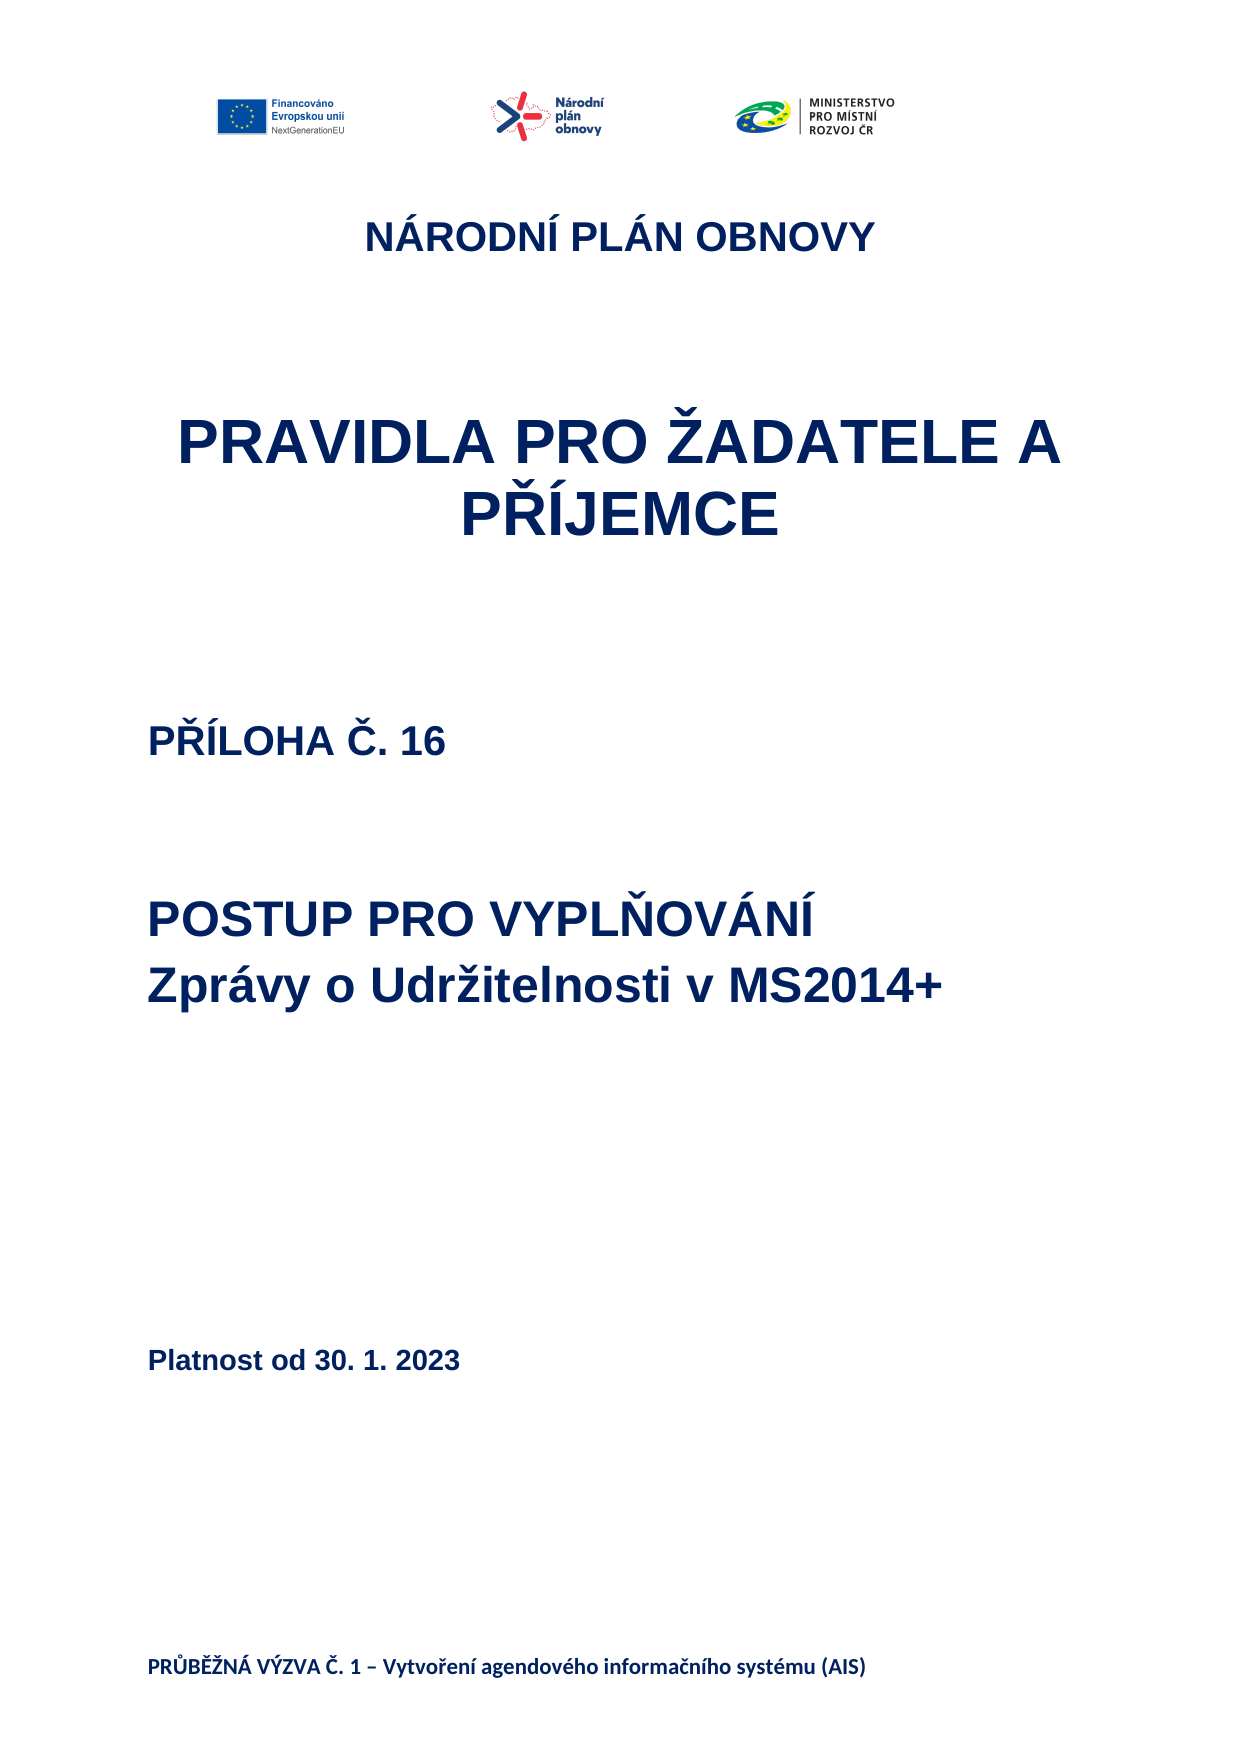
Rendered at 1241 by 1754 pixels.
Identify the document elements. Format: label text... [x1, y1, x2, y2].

text POSTUP PRO VYPLŇOVÁNÍ Zprávy o Udržitelnosti v MS2014+ [148, 890, 1093, 1013]
text NÁRODNÍ PLÁN OBNOVY [148, 213, 1093, 261]
text PŘÍLOHA Č. 16 [148, 716, 1093, 764]
text PRAVIDLA PRO ŽADATELE A PŘÍJEMCE [148, 404, 1093, 548]
picture [147, 73, 948, 160]
text Platnost od 30. 1. 2023 [148, 1343, 1093, 1376]
